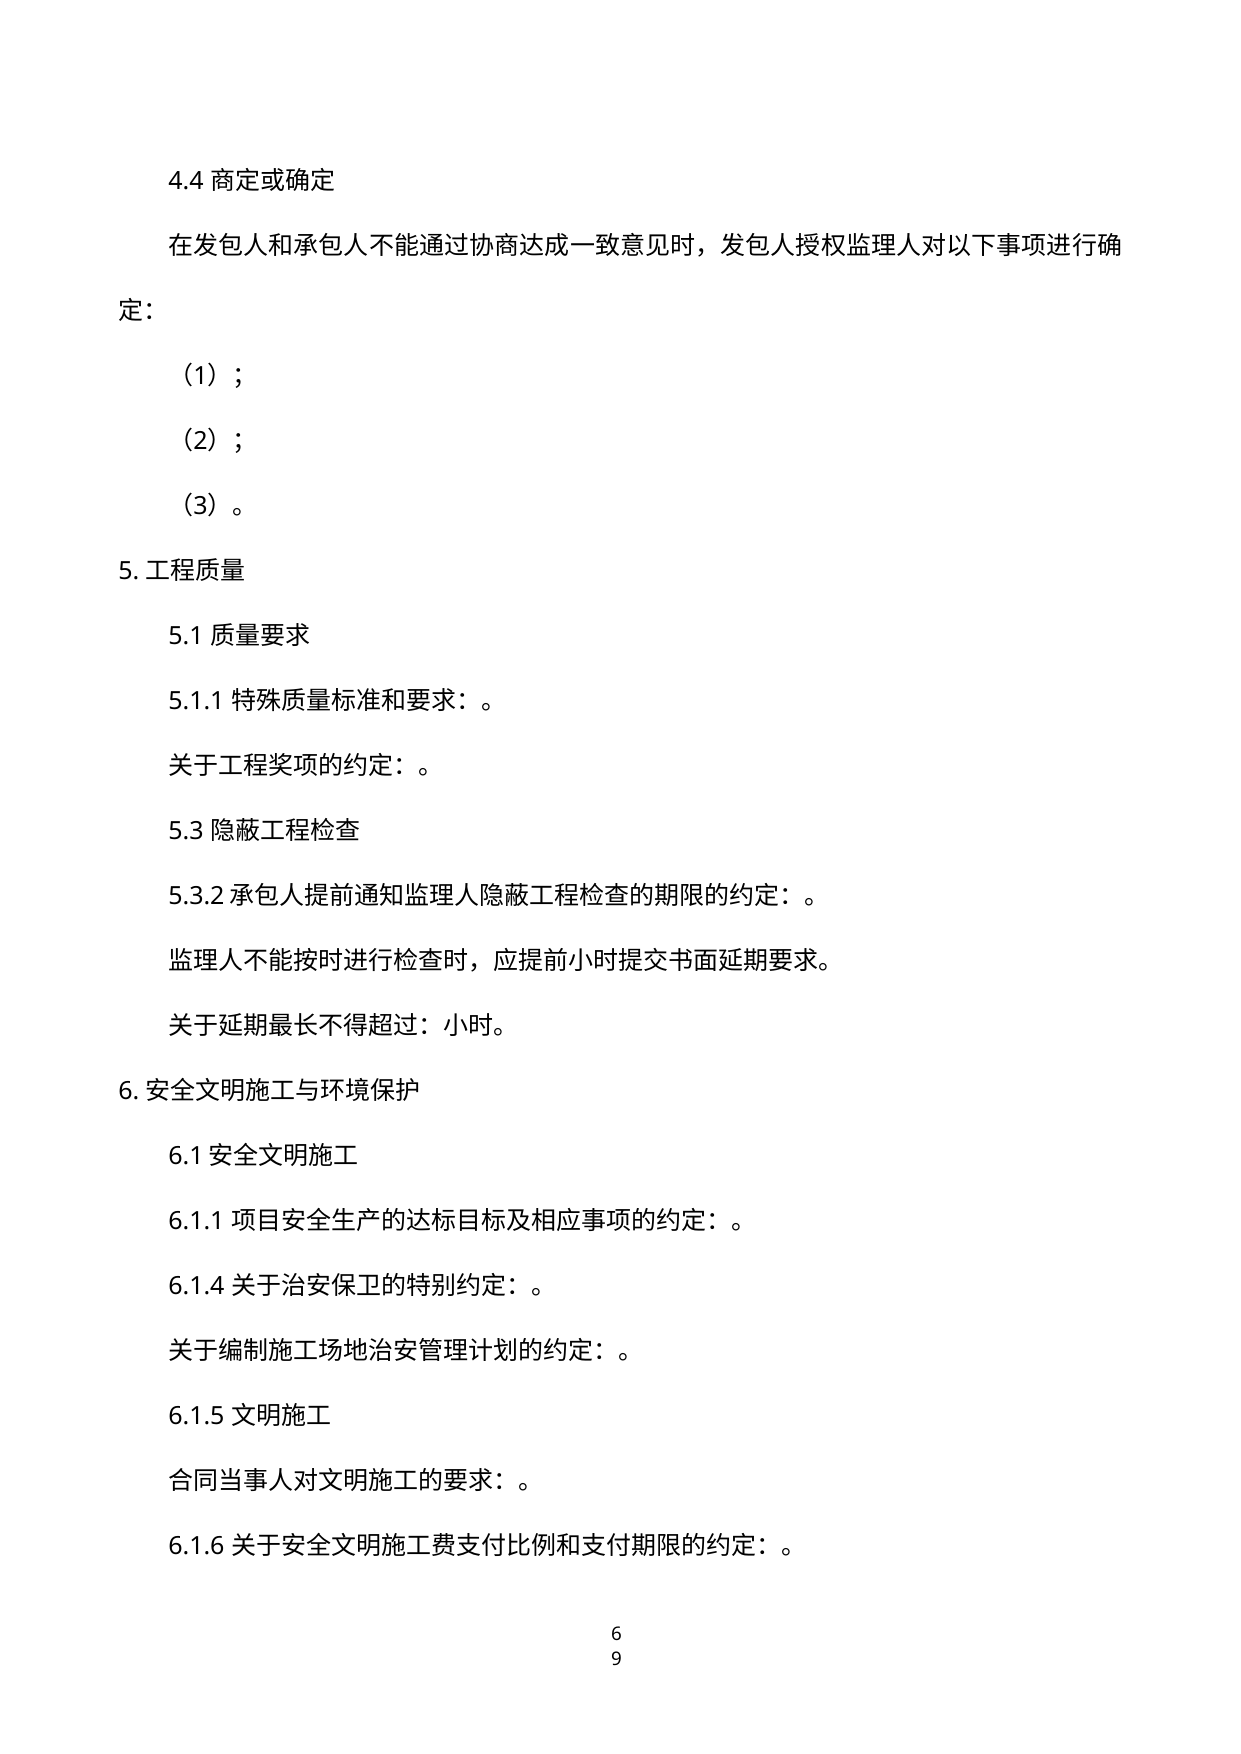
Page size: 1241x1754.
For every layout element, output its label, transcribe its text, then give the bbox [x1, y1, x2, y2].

text 5.3 隐蔽工程检查 [118, 796, 1122, 861]
text 6.1.5 文明施工 [118, 1381, 1122, 1446]
text （3）。 [118, 471, 1122, 536]
text 5.3.2承包人提前通知监理人隐蔽工程检查的期限的约定：。 [118, 861, 1122, 926]
text 合同当事人对文明施工的要求：。 [118, 1446, 1122, 1511]
text 6.1安全文明施工 [118, 1121, 1122, 1186]
text 监理人不能按时进行检查时，应提前小时提交书面延期要求。 [118, 926, 1122, 991]
text 5.1.1 特殊质量标准和要求：。 [118, 666, 1122, 731]
text 6.1.6 关于安全文明施工费支付比例和支付期限的约定：。 [118, 1511, 1122, 1576]
text 5.1 质量要求 [118, 601, 1122, 666]
subtitle 6. 安全文明施工与环境保护 [118, 1056, 1122, 1121]
subtitle 5. 工程质量 [118, 536, 1122, 601]
text （2）； [118, 406, 1122, 471]
text 关于延期最长不得超过：小时。 [118, 991, 1122, 1056]
text 在发包人和承包人不能通过协商达成一致意见时，发包人授权监理人对以下事项进行确定： [118, 211, 1122, 341]
text 6.1.4 关于治安保卫的特别约定：。 [118, 1251, 1122, 1316]
text 6.1.1 项目安全生产的达标目标及相应事项的约定：。 [118, 1186, 1122, 1251]
text 关于工程奖项的约定：。 [118, 731, 1122, 796]
text （1）； [118, 341, 1122, 406]
text 关于编制施工场地治安管理计划的约定：。 [118, 1316, 1122, 1381]
text 4.4 商定或确定 [118, 146, 1122, 211]
